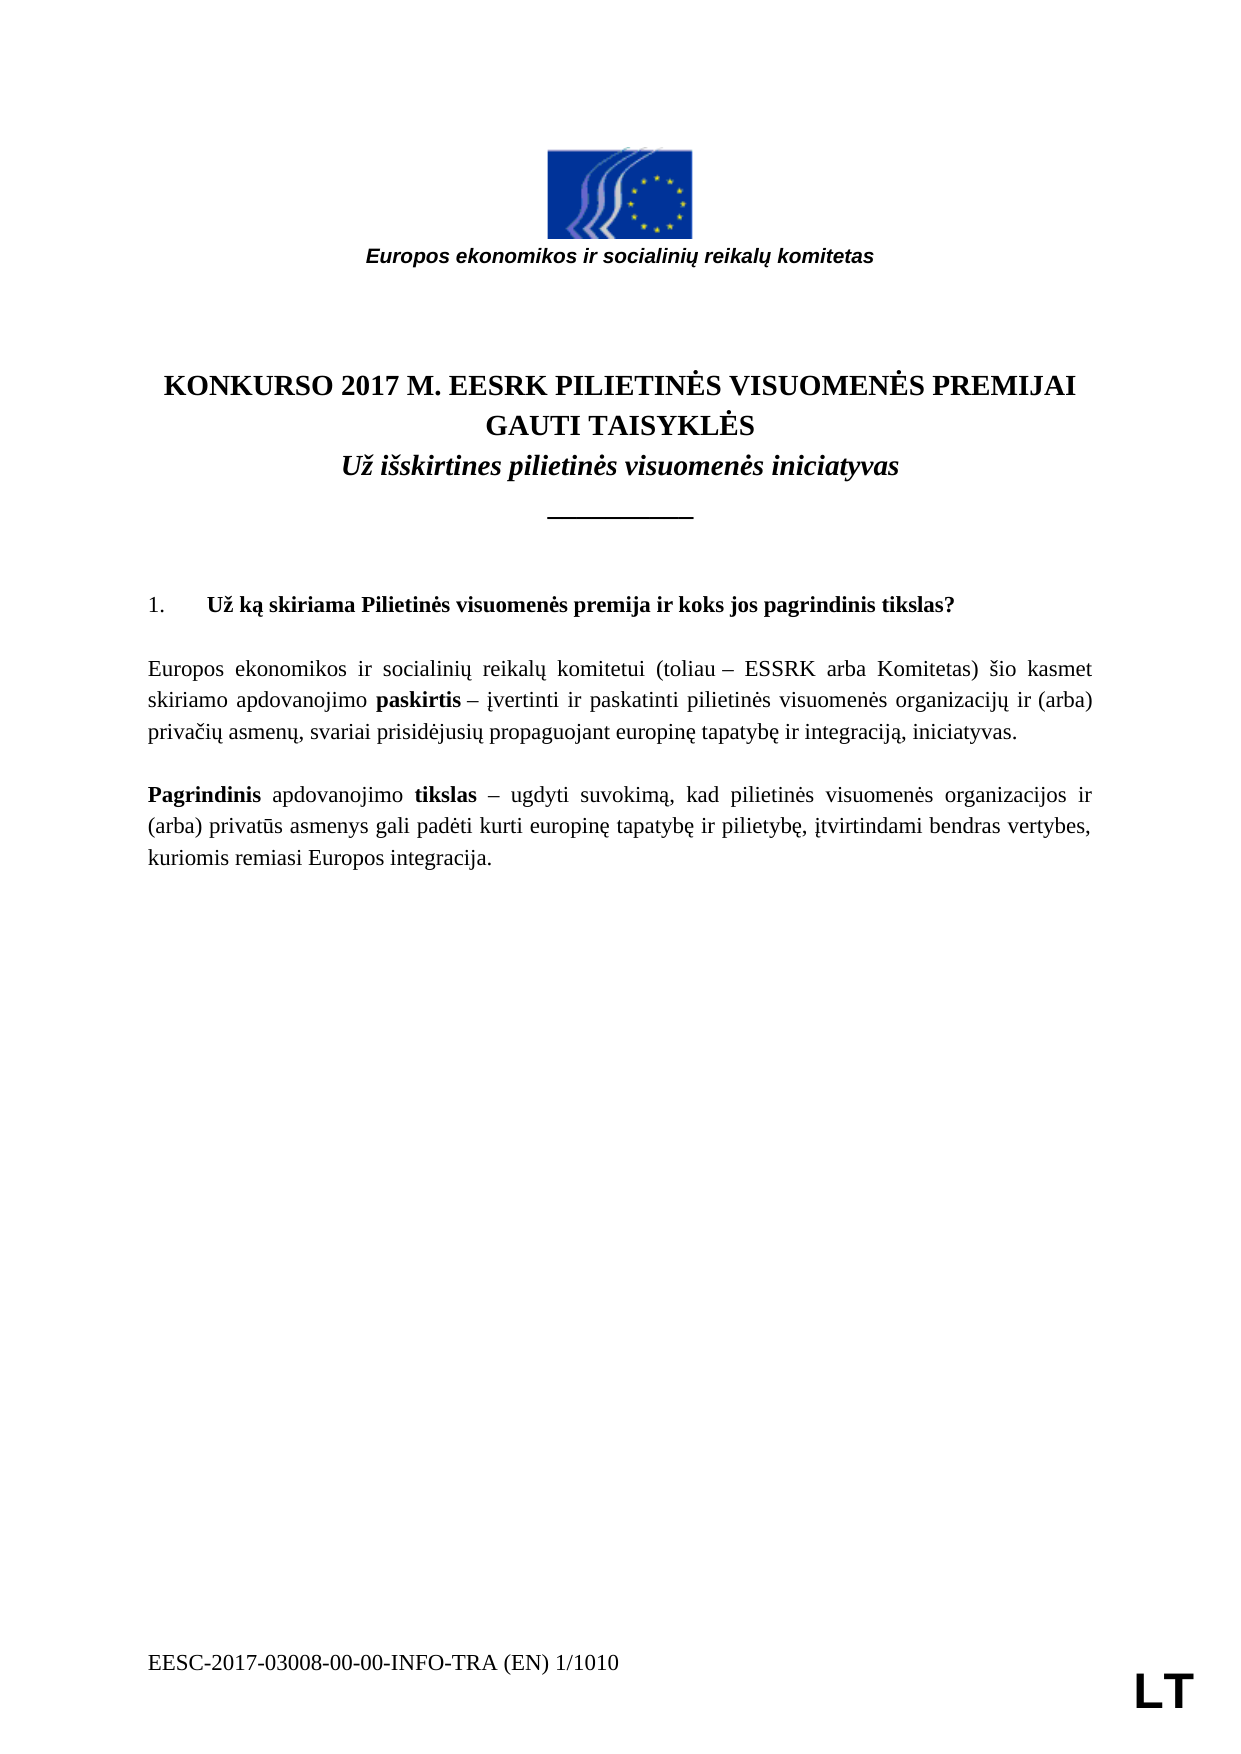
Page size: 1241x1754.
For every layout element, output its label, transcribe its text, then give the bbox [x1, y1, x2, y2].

text Europos ekonomikos ir socialinių reikalų komitetas [148, 244, 1093, 268]
text KONKURSO 2017 M. EESRK PILIETINĖS VISUOMENĖS PREMIJAI GAUTI TAISYKLĖS [148, 368, 1093, 441]
text Europos ekonomikos ir socialinių reikalų komitetui (toliau – ESSRK arba Komitetas) šio kasmet skiriamo apdovanojimo paskirtis – įvertinti ir paskatinti pilietinės visuomenės organizacijų ir (arba) privačių asmenų, svariai prisidėjusių propaguojant europinę tapatybę ir integraciją, iniciatyvas. [148, 655, 1093, 744]
text Už išskirtines pilietinės visuomenės iniciatyvas [148, 448, 1093, 482]
text __________ [148, 488, 1093, 522]
subtitle Už ką skiriama Pilietinės visuomenės premija ir koks jos pagrindinis tikslas? [148, 592, 1093, 618]
picture [547, 147, 693, 239]
text Pagrindinis apdovanojimo tikslas – ugdyti suvokimą, kad pilietinės visuomenės organizacijos ir (arba) privatūs asmenys gali padėti kurti europinę tapatybę ir pilietybę, įtvirtindami bendras vertybes, kuriomis remiasi Europos integracija. [148, 781, 1093, 870]
